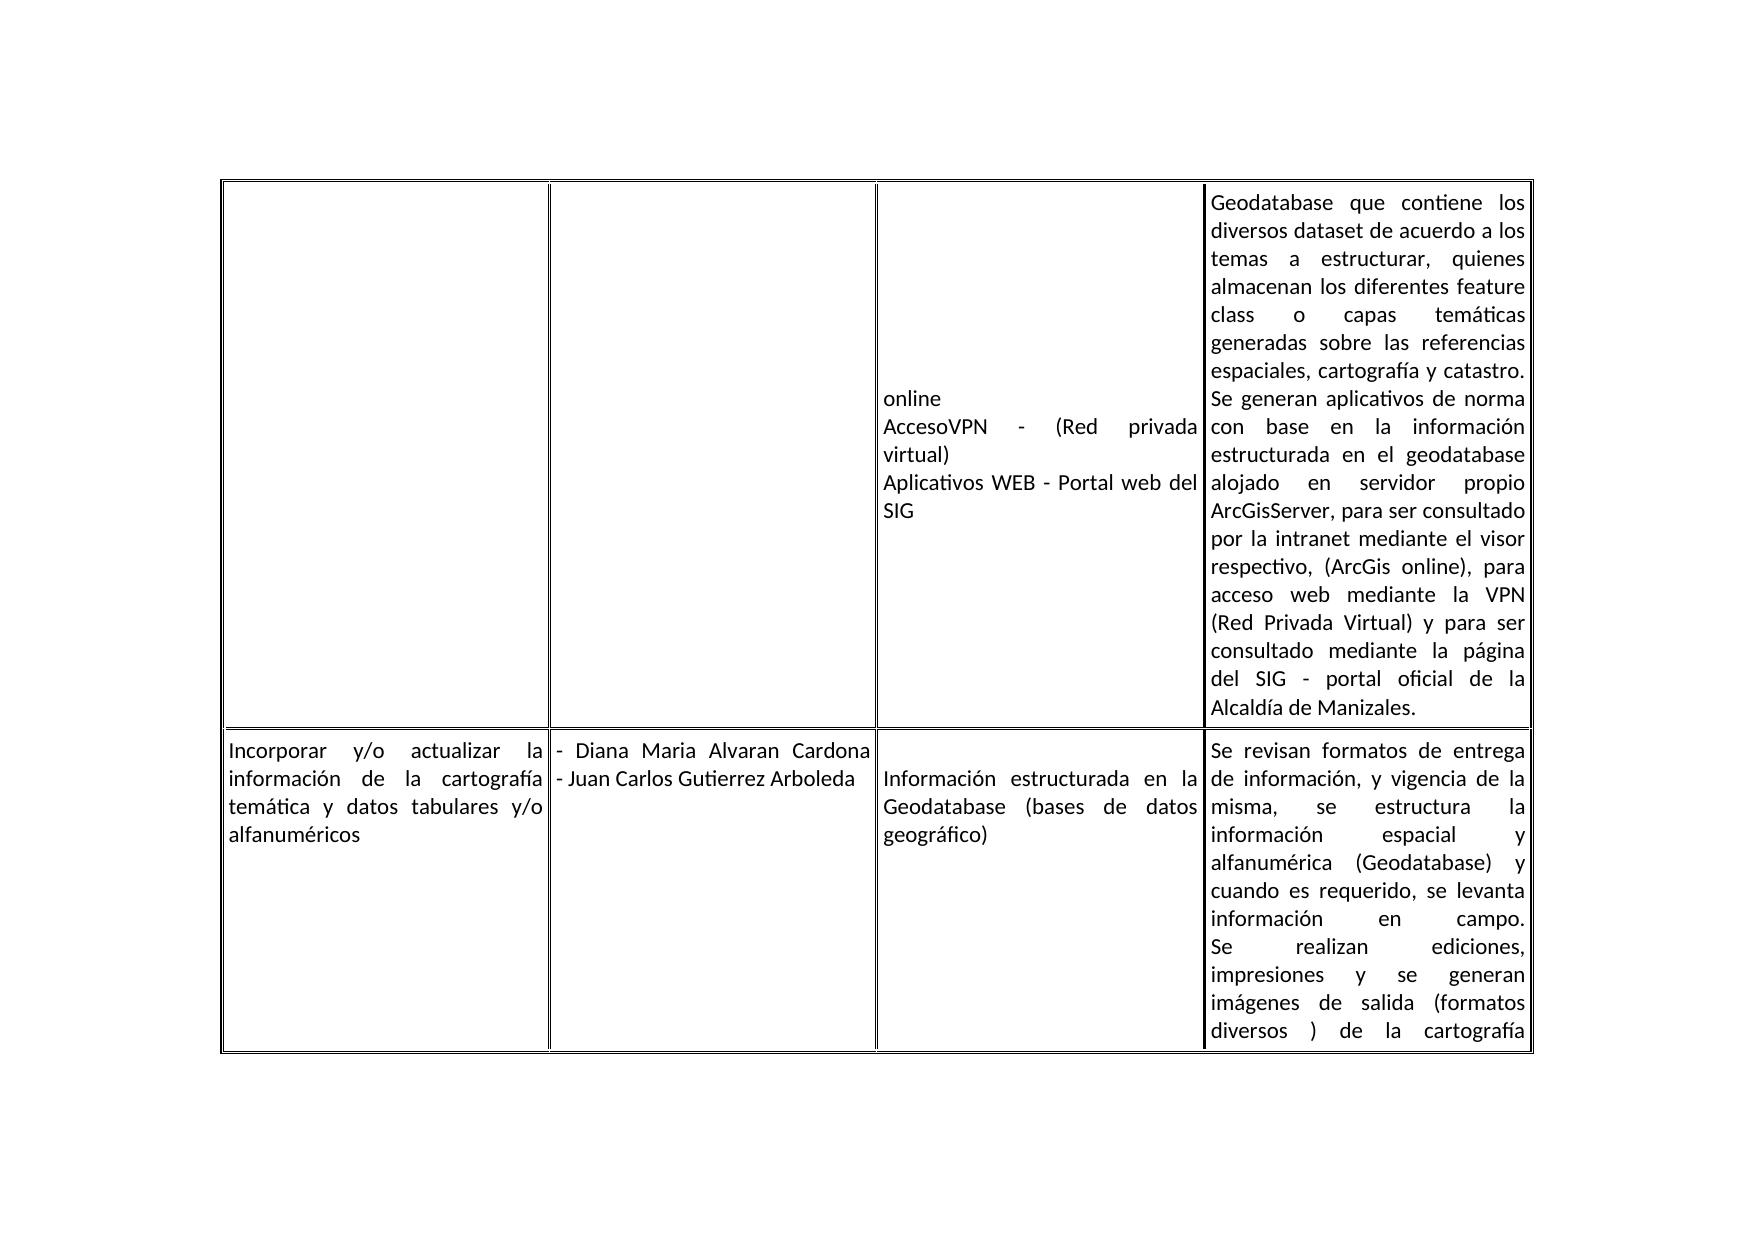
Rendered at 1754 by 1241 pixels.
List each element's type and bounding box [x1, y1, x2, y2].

table_cell [222, 180, 1533, 1053]
